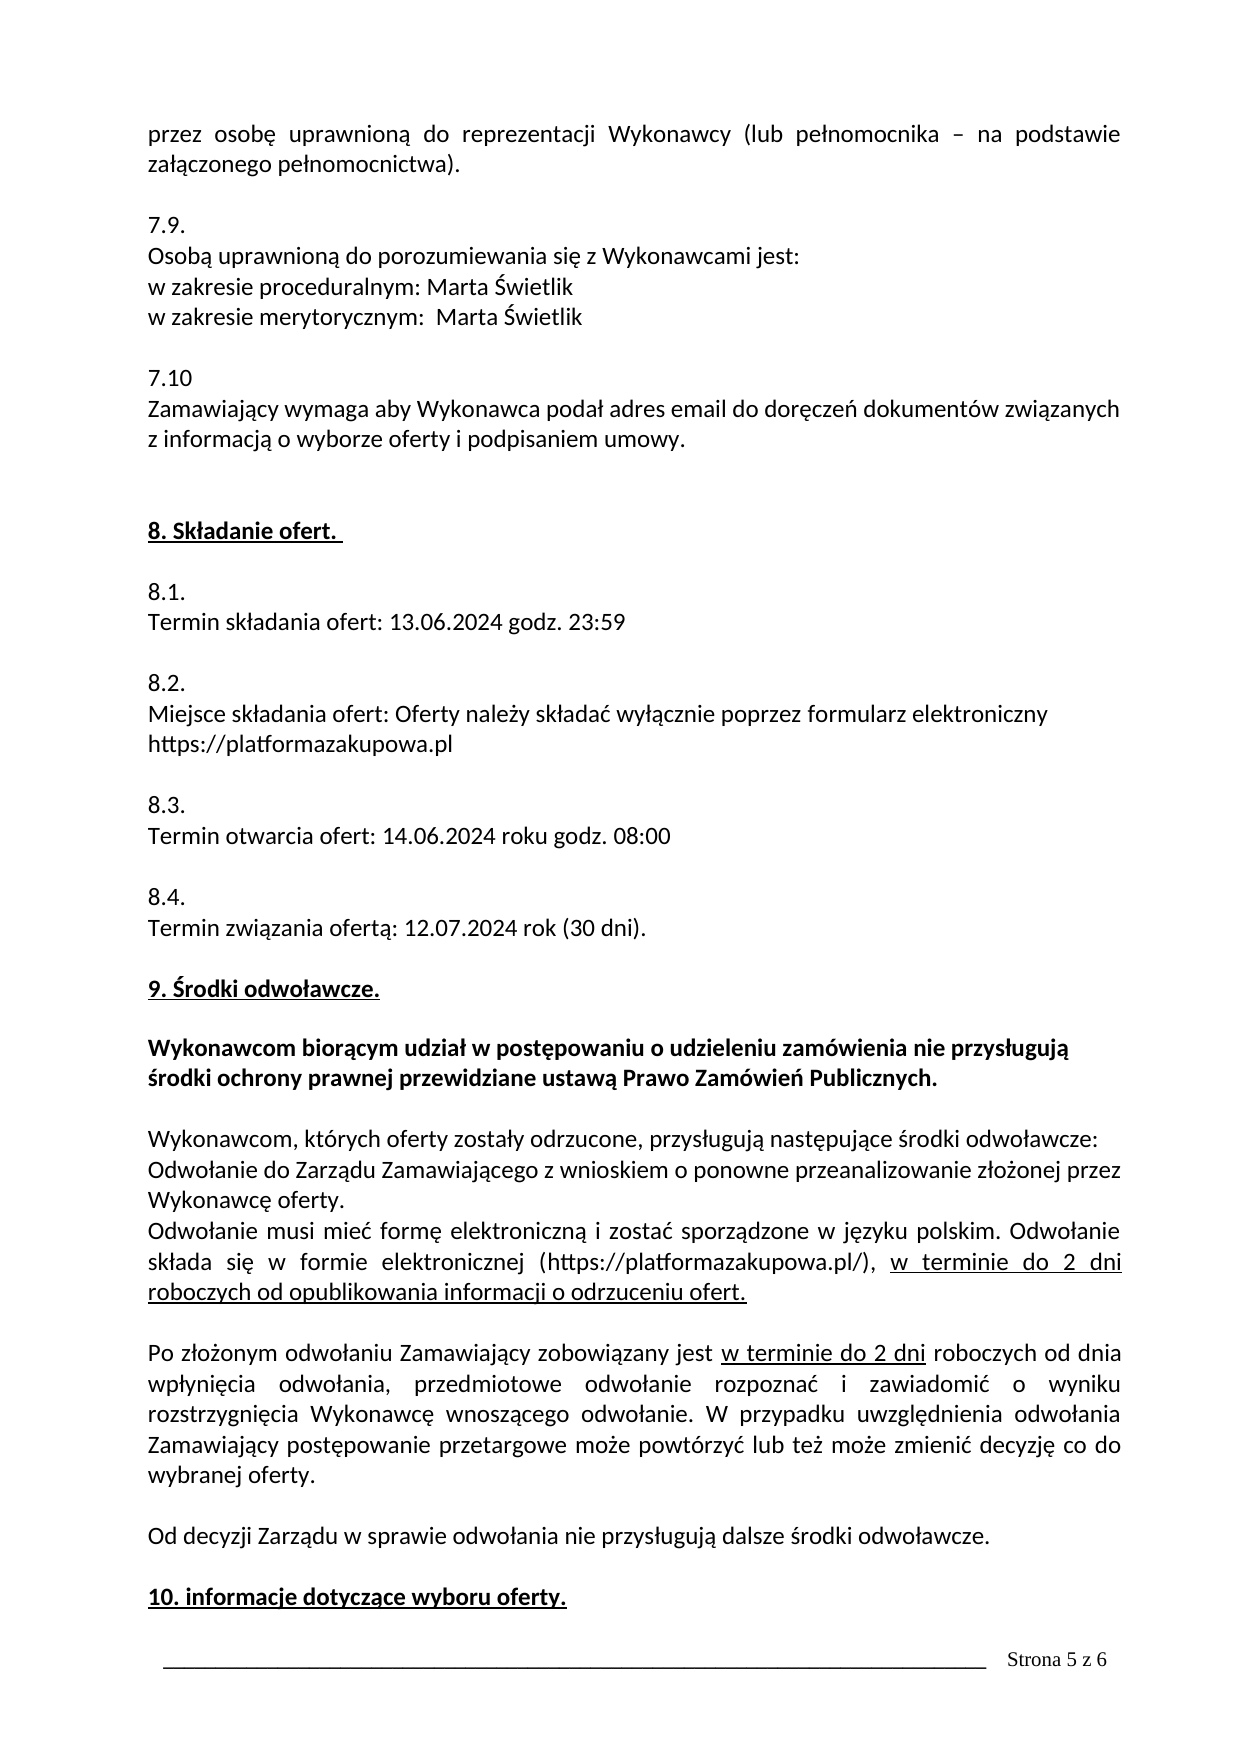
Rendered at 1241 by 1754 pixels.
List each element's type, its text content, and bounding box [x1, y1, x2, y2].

text 7.10 [148, 362, 1122, 393]
text Wykonawcom, których oferty zostały odrzucone, przysługują następujące środki odwoławcze: [148, 1123, 1122, 1154]
text 7.9. [148, 210, 1122, 240]
text Odwołanie do Zarządu Zamawiającego z wnioskiem o ponowne przeanalizowanie złożonej przez Wykonawcę oferty. [148, 1154, 1122, 1215]
text Odwołanie musi mieć formę elektroniczną i zostać sporządzone w języku polskim. Odwołanie składa się w formie elektronicznej (https://platformazakupowa.pl/), w terminie do 2 dni roboczych od opublikowania informacji o odrzuceniu ofert. [148, 1215, 1122, 1307]
text Od decyzji Zarządu w sprawie odwołania nie przysługują dalsze środki odwoławcze. [148, 1520, 1122, 1551]
text 10. informacje dotyczące wyboru oferty. [148, 1581, 1122, 1612]
text w zakresie proceduralnym: Marta Świetlik [148, 271, 1122, 301]
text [148, 118, 1122, 179]
text Po złożonym odwołaniu Zamawiający zobowiązany jest w terminie do 2 dni roboczych od dnia wpłynięcia odwołania, przedmiotowe odwołanie rozpoznać i zawiadomić o wyniku rozstrzygnięcia Wykonawcę wnoszącego odwołanie. W przypadku uwzględnienia odwołania Zamawiający postępowanie przetargowe może powtórzyć lub też może zmienić decyzję co do wybranej oferty. [148, 1337, 1122, 1490]
text w zakresie merytorycznym: Marta Świetlik [148, 301, 1122, 332]
text Miejsce składania ofert: Oferty należy składać wyłącznie poprzez formularz elektroniczny https://platformazakupowa.pl [148, 698, 1122, 759]
text 8.1. [148, 576, 1122, 606]
text Wykonawcom biorącym udział w postępowaniu o udzieleniu zamówienia nie przysługują środki ochrony prawnej przewidziane ustawą Prawo Zamówień Publicznych. [148, 1032, 1122, 1093]
text 9. Środki odwoławcze. [148, 973, 1122, 1003]
text Termin otwarcia ofert: 14.06.2024 roku godz. 08:00 [148, 820, 1122, 851]
text 8.4. [148, 881, 1122, 912]
text Zamawiający wymaga aby Wykonawca podał adres email do doręczeń dokumentów związanych z informacją o wyborze oferty i podpisaniem umowy. [148, 393, 1122, 454]
text 8. Składanie ofert. [148, 515, 1122, 545]
text Termin składania ofert: 13.06.2024 godz. 23:59 [148, 606, 1122, 637]
text 8.2. [148, 667, 1122, 698]
text Termin związania ofertą: 12.07.2024 rok (30 dni). [148, 912, 1122, 942]
text 8.3. [148, 789, 1122, 820]
text Osobą uprawnioną do porozumiewania się z Wykonawcami jest: [148, 240, 1122, 271]
